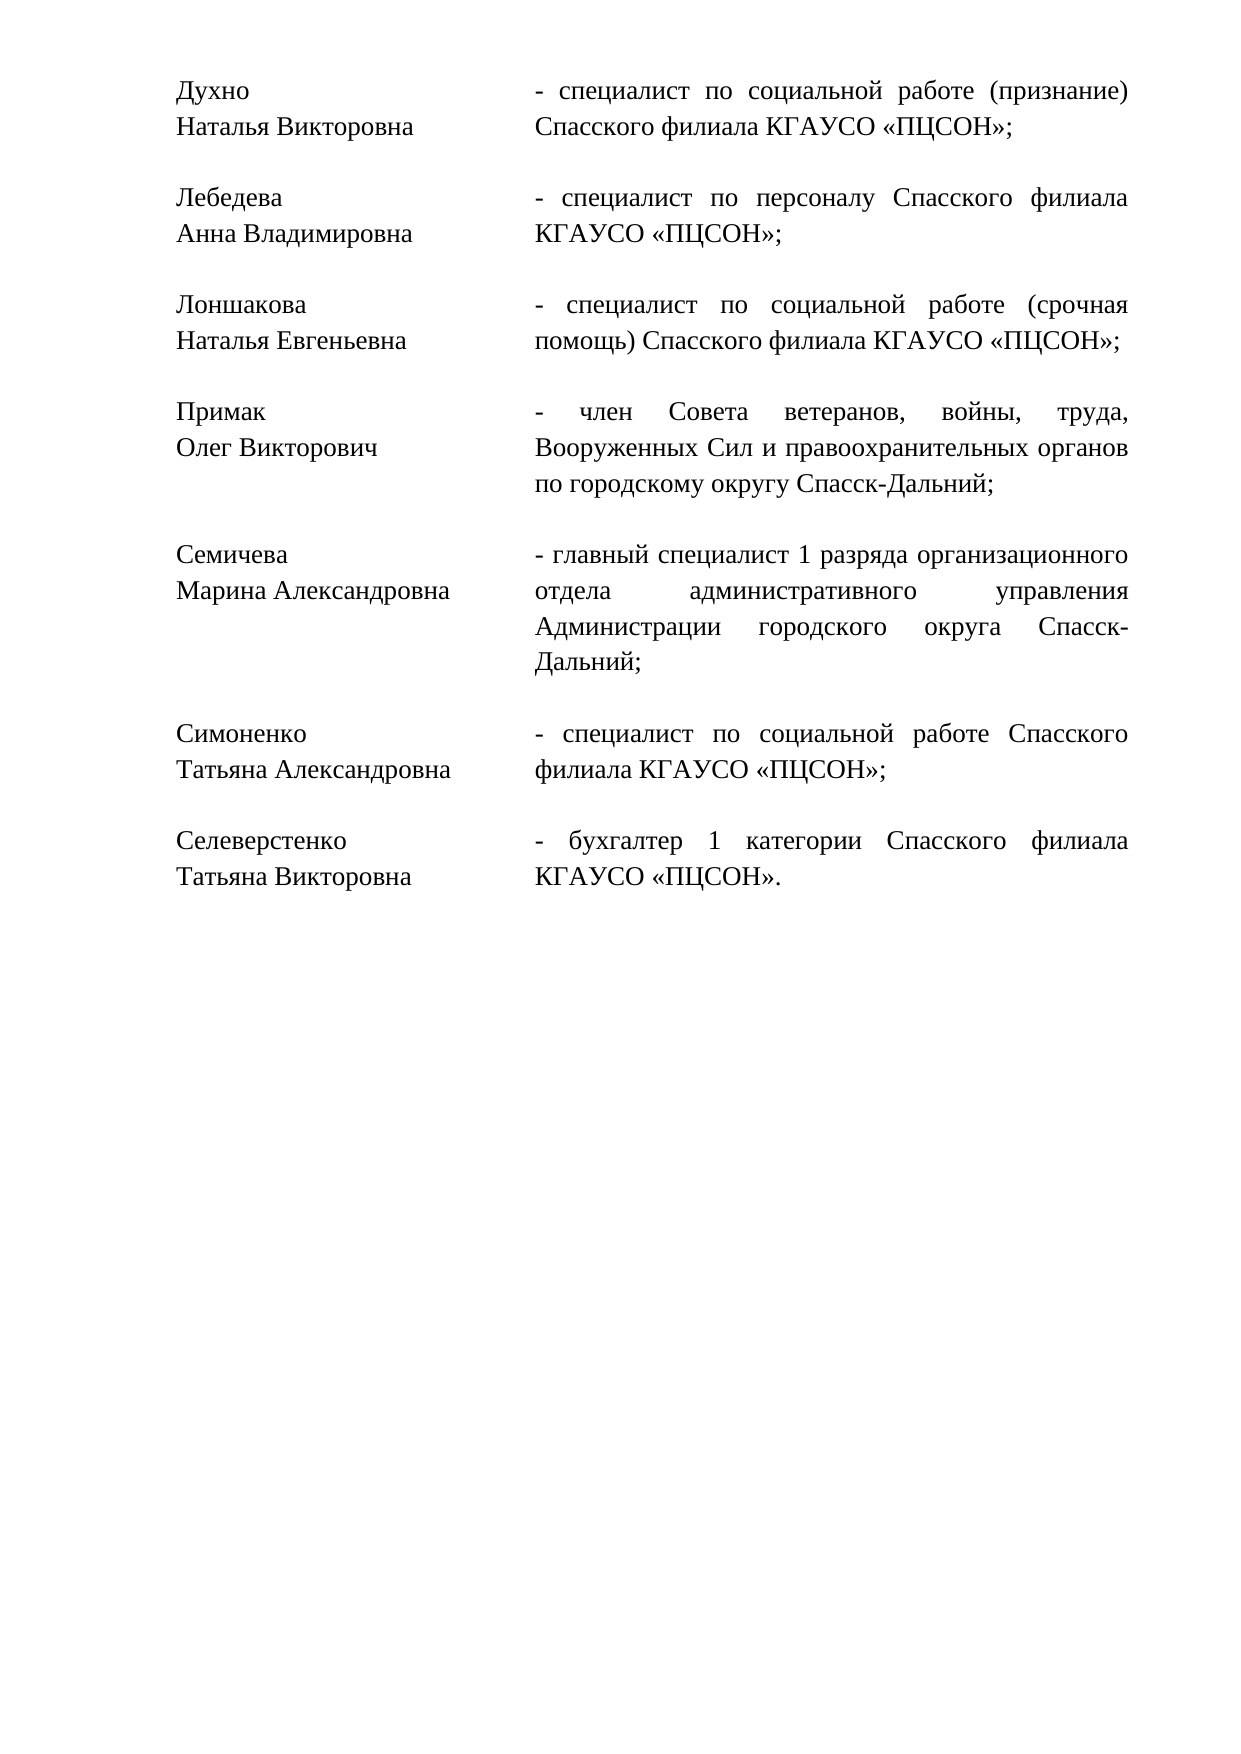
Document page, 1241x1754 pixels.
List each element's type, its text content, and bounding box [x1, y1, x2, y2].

table_cell - специалист по социальной работе (признание) Спасского филиала КГАУСО «ПЦСОН»; [523, 74, 1140, 181]
table_cell Семичева Марина Александровна [165, 538, 523, 717]
table_cell - специалист по персоналу Спасского филиала КГАУСО «ПЦСОН»; [523, 181, 1140, 288]
table_cell - специалист по социальной работе Спасского филиала КГАУСО «ПЦСОН»; [523, 717, 1140, 824]
table_cell Симоненко Татьяна Александровна [165, 717, 523, 824]
table_cell - бухгалтер 1 категории Спасского филиала КГАУСО «ПЦСОН». [523, 824, 1140, 895]
table_cell - специалист по социальной работе (срочная помощь) Спасского филиала КГАУСО «ПЦСОН»; [523, 288, 1140, 395]
table_cell Лебедева Анна Владимировна [165, 181, 523, 288]
table_cell Селеверстенко Татьяна Викторовна [165, 824, 523, 895]
table_cell - главный специалист 1 разряда организационного отдела административного управления Администрации городского округа Спасск-Дальний; [523, 538, 1140, 717]
table_cell Лоншакова Наталья Евгеньевна [165, 288, 523, 395]
table_cell Примак Олег Викторович [165, 395, 523, 538]
table_cell - член Совета ветеранов, войны, труда, Вооруженных Сил и правоохранительных органов по городскому округу Спасск-Дальний; [523, 395, 1140, 538]
table_cell Духно Наталья Викторовна [165, 74, 523, 181]
